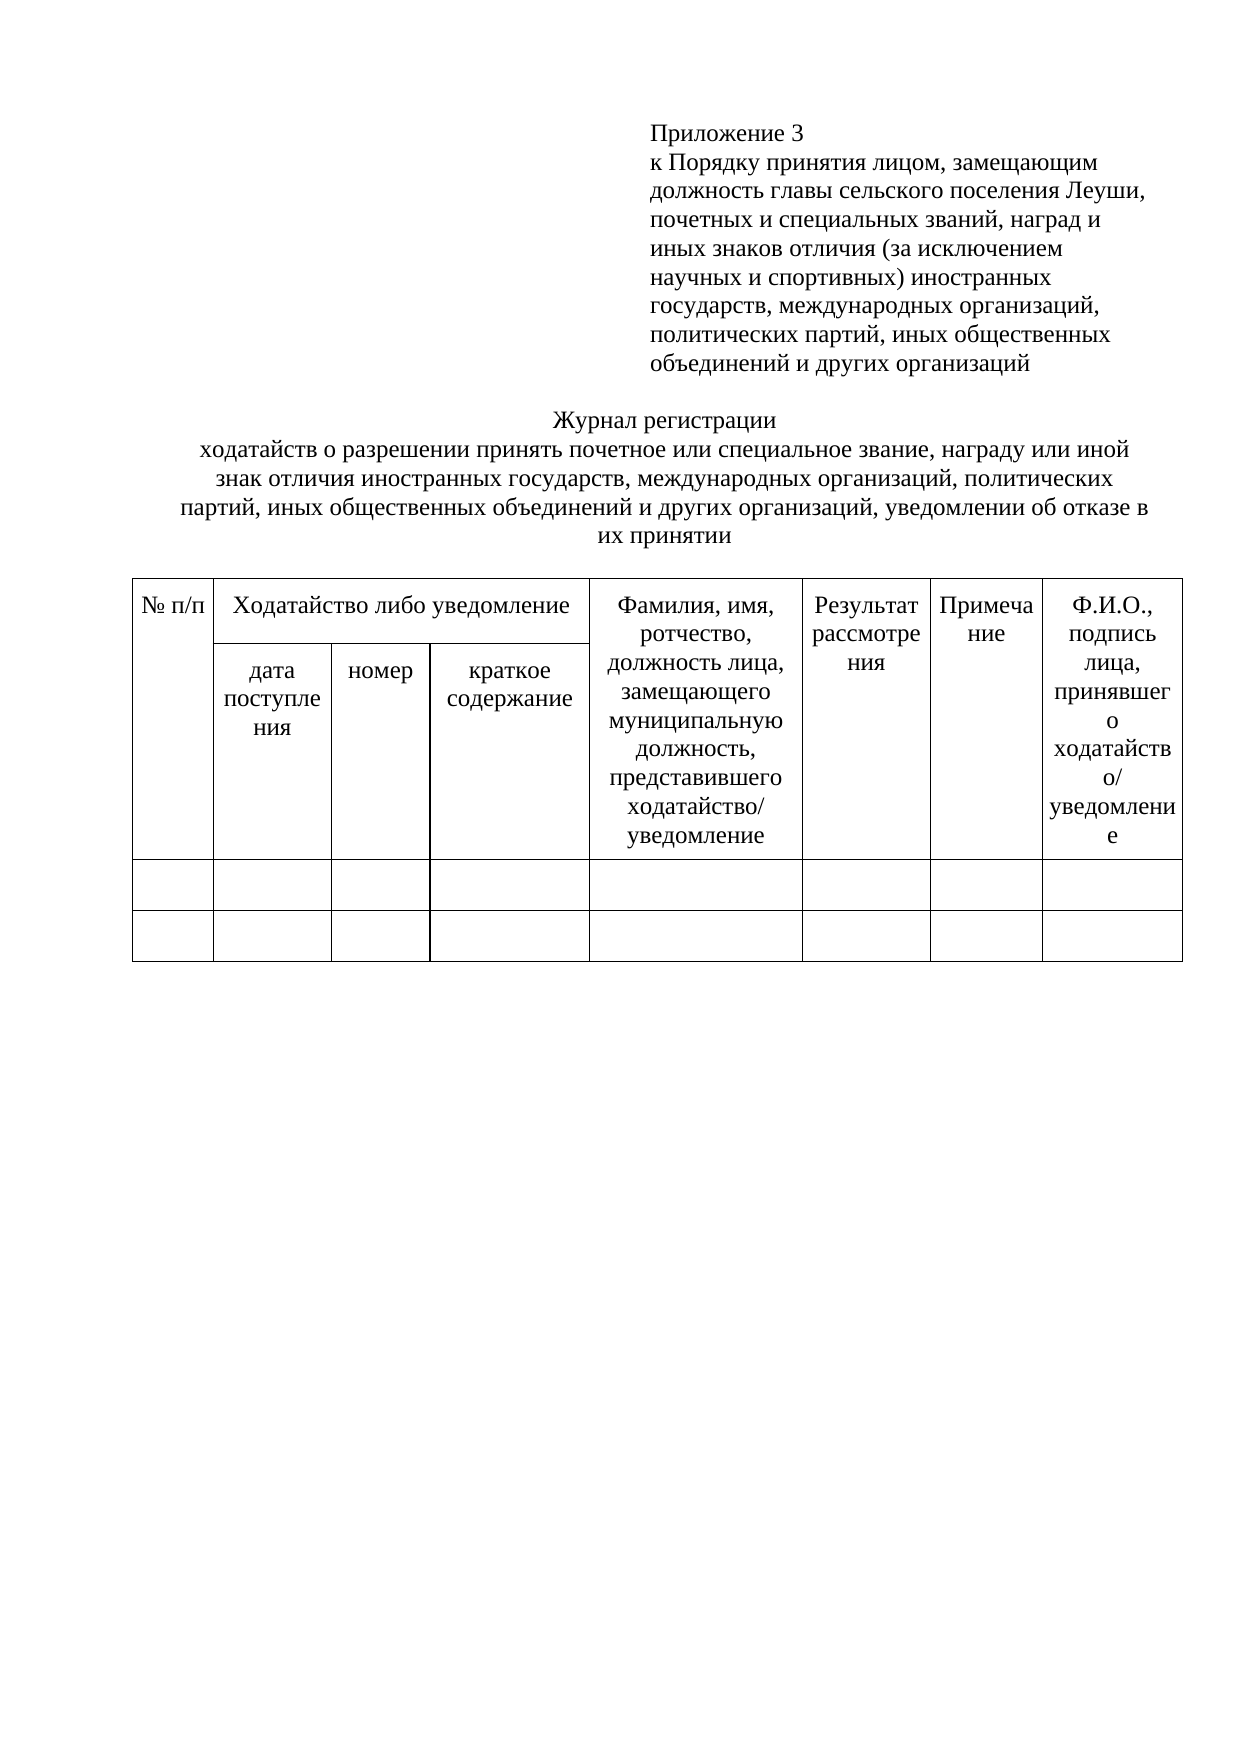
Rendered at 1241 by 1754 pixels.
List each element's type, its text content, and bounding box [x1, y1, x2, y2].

table_cell [332, 911, 429, 961]
table_cell [431, 911, 589, 961]
table_cell [590, 911, 802, 961]
table_cell [931, 860, 1042, 910]
table_header Фамилия, имя, ротчество, должность лица, замещающего муниципальную должность, представившего ходатайство/ уведомление [590, 579, 802, 859]
table_cell [1043, 860, 1182, 910]
table_header Результат рассмотрения [803, 579, 930, 859]
table_cell [214, 911, 331, 961]
text к Порядку принятия лицом, замещающим должность главы сельского поселения Леуши, почетных и специальных званий, наград и иных знаков отличия (за исключением научных и спортивных) иностранных государств, международных организаций, политических партий, иных общественных объединений и других организаций [650, 147, 1152, 377]
table_cell дата поступления [214, 644, 331, 859]
table_cell [803, 860, 930, 910]
table_header Ходатайство либо уведомление [214, 579, 589, 643]
text Журнал регистрации [177, 406, 1152, 434]
table_header № п/п [133, 579, 213, 859]
table_cell [214, 860, 331, 910]
table_cell [133, 860, 213, 910]
table_cell [133, 911, 213, 961]
table_cell [803, 911, 930, 961]
table_cell [931, 911, 1042, 961]
table_cell [431, 860, 589, 910]
table_cell [1043, 911, 1182, 961]
table_header Примечание [931, 579, 1042, 859]
table_header Ф.И.О., подпись лица, принявшего ходатайство/ уведомление [1043, 579, 1182, 859]
table_cell краткое содержание [431, 644, 589, 859]
table_cell [332, 860, 429, 910]
text ходатайств о разрешении принять почетное или специальное звание, награду или иной знак отличия иностранных государств, международных организаций, политических партий, иных общественных объединений и других организаций, уведомлении об отказе в их принятии [177, 434, 1152, 549]
text Приложение 3 [650, 118, 1152, 147]
table_cell номер [332, 644, 429, 859]
table_cell [590, 860, 802, 910]
